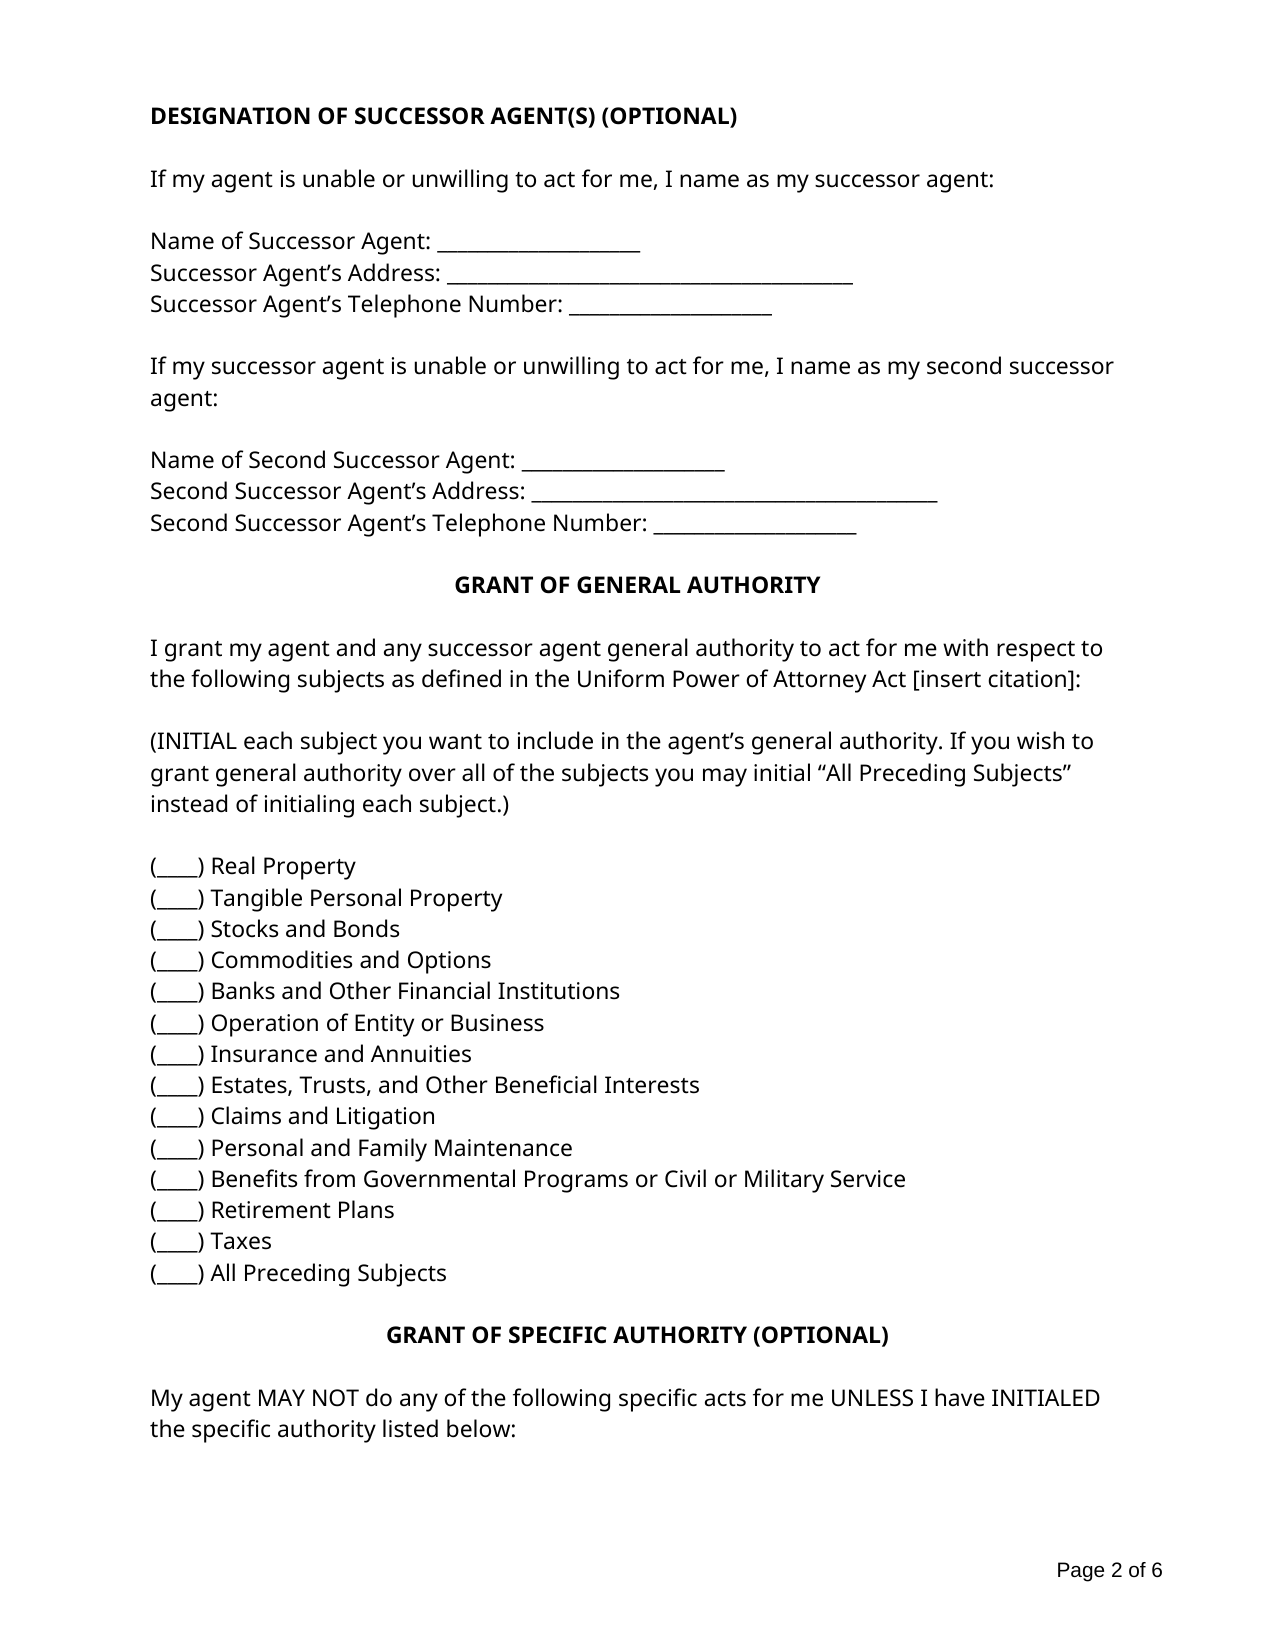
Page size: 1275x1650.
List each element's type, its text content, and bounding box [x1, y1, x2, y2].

text (____) Stocks and Bonds [150, 913, 1125, 944]
text GRANT OF GENERAL AUTHORITY [150, 569, 1125, 600]
text (____) Real Property [150, 850, 1125, 882]
text If my successor agent is unable or unwilling to act for me, I name as my second successor agent: [150, 350, 1125, 413]
text Name of Second Successor Agent: ____________________ [150, 444, 1125, 475]
text I grant my agent and any successor agent general authority to act for me with respect to the following subjects as defined in the Uniform Power of Attorney Act [insert citation]: [150, 632, 1125, 694]
text (____) Insurance and Annuities [150, 1038, 1125, 1069]
text (____) Taxes [150, 1225, 1125, 1257]
text (INITIAL each subject you want to include in the agent’s general authority. If you wish to grant general authority over all of the subjects you may initial “All Preceding Subjects” instead of initialing each subject.) [150, 725, 1125, 819]
text Successor Agent’s Telephone Number: ____________________ [150, 288, 1125, 319]
text Successor Agent’s Address: ________________________________________ [150, 257, 1125, 288]
text (____) Personal and Family Maintenance [150, 1132, 1125, 1163]
text (____) All Preceding Subjects [150, 1257, 1125, 1288]
text Name of Successor Agent: ____________________ [150, 225, 1125, 257]
text GRANT OF SPECIFIC AUTHORITY (OPTIONAL) [150, 1319, 1125, 1350]
text (____) Claims and Litigation [150, 1100, 1125, 1132]
text Second Successor Agent’s Telephone Number: ____________________ [150, 507, 1125, 538]
text (____) Retirement Plans [150, 1194, 1125, 1225]
text (____) Banks and Other Financial Institutions [150, 975, 1125, 1007]
text Second Successor Agent’s Address: ________________________________________ [150, 475, 1125, 507]
text (____) Operation of Entity or Business [150, 1007, 1125, 1038]
text My agent MAY NOT do any of the following specific acts for me UNLESS I have INITIALED the specific authority listed below: [150, 1382, 1125, 1444]
text (____) Tangible Personal Property [150, 882, 1125, 913]
text (____) Benefits from Governmental Programs or Civil or Military Service [150, 1163, 1125, 1194]
text If my agent is unable or unwilling to act for me, I name as my successor agent: [150, 163, 1125, 194]
text (____) Commodities and Options [150, 944, 1125, 975]
text (____) Estates, Trusts, and Other Beneficial Interests [150, 1069, 1125, 1100]
text DESIGNATION OF SUCCESSOR AGENT(S) (OPTIONAL) [150, 100, 1125, 132]
